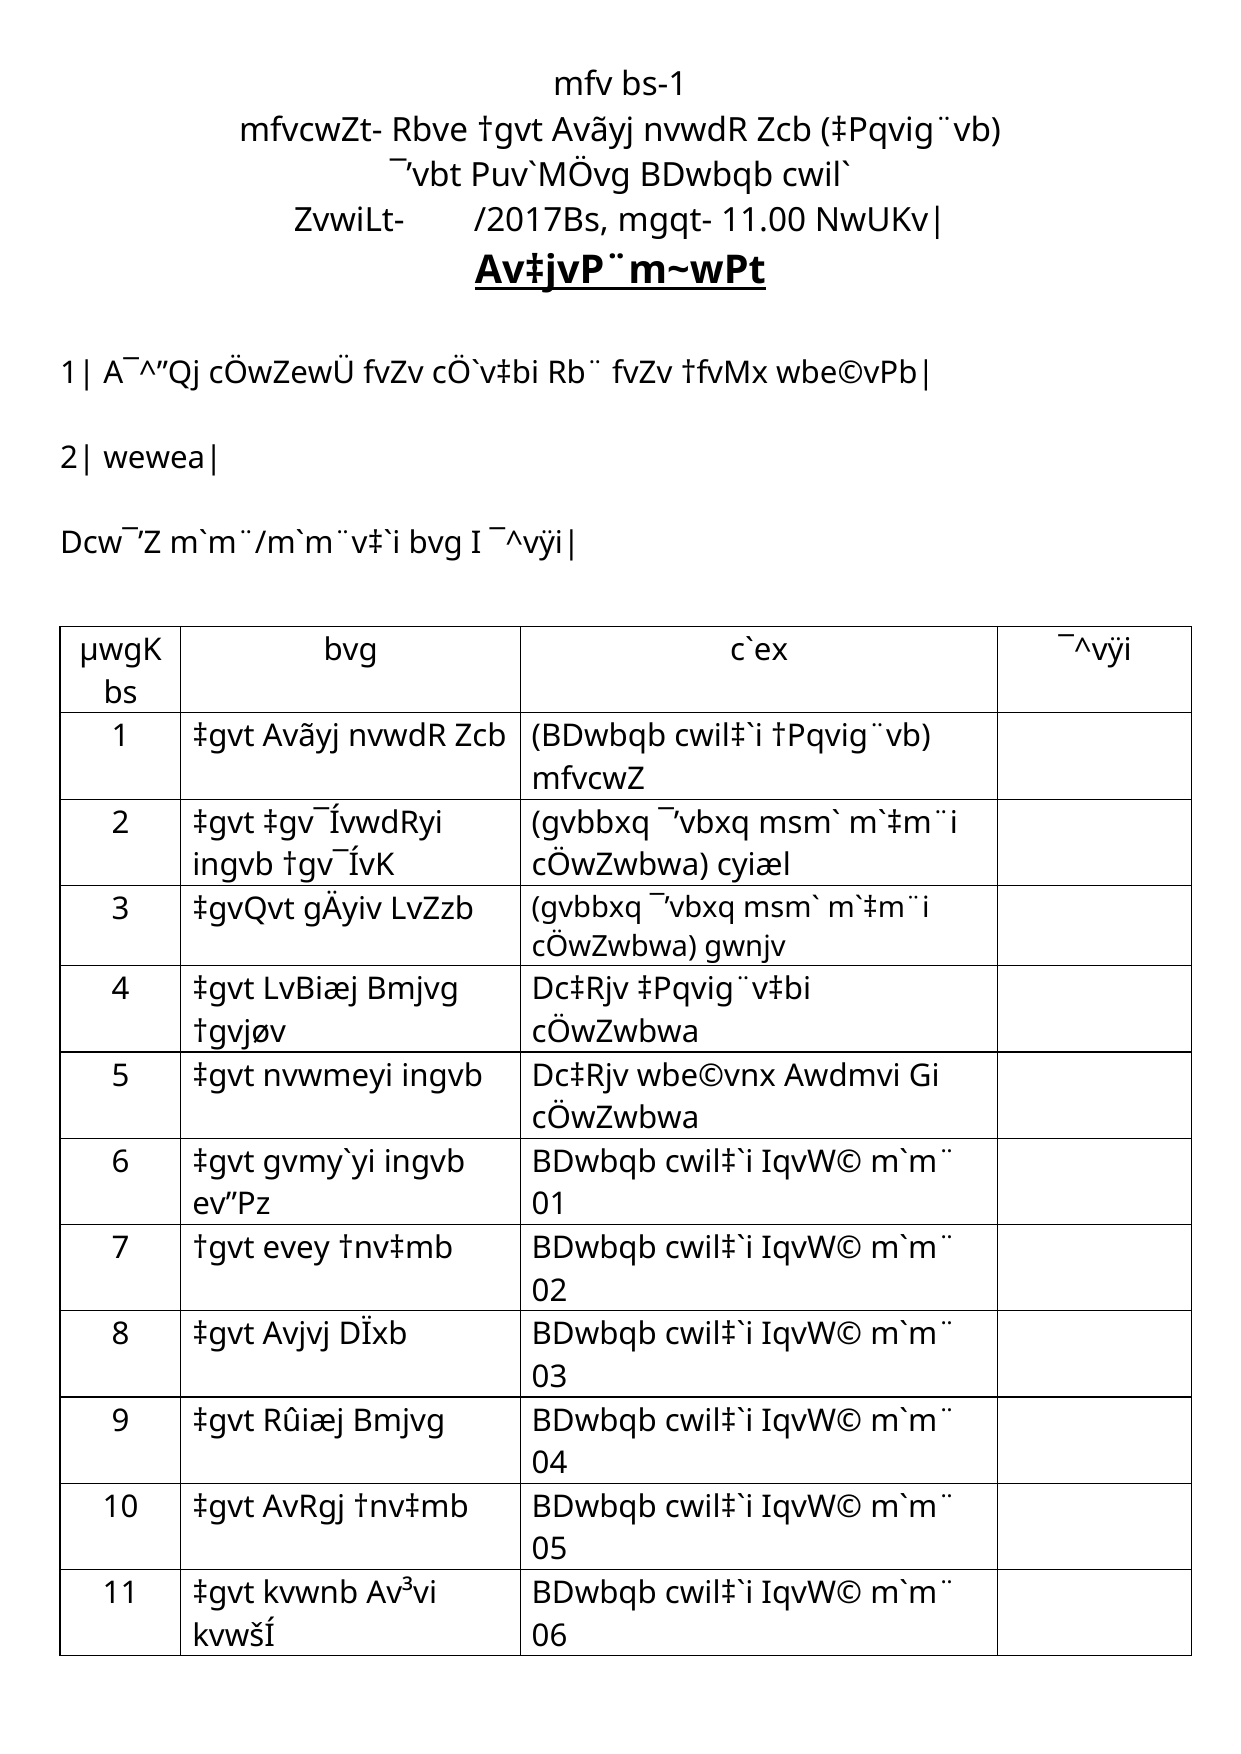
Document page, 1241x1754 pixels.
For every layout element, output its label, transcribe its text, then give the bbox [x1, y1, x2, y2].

text ¯’vbt Puv`MÖvg BDwbqb cwil` [60, 151, 1180, 196]
text Dcw¯’Z m`m¨/m`m¨v‡`i bvg I ¯^vÿi| [60, 520, 1180, 563]
table_cell (gvbbxq ¯’vbxq msm` m`‡m¨i cÖwZwbwa) cyiæl [521, 800, 997, 885]
table_cell ‡gvt Avãyj nvwdR Zcb [181, 713, 520, 798]
table_cell 1 [61, 713, 180, 798]
table_cell [998, 1053, 1191, 1138]
table_cell ‡gvt nvwmeyi ingvb [181, 1053, 520, 1138]
table_cell [998, 713, 1191, 798]
table_cell [998, 966, 1191, 1051]
text mfv bs-1 [60, 60, 1180, 105]
table_cell ‡gvt Rûiæj Bmjvg [181, 1398, 520, 1483]
table_cell BDwbqb cwil‡`i IqvW© m`m¨ 02 [521, 1225, 997, 1310]
table_cell ‡gvt kvwnb Av³vi kvwšÍ [181, 1570, 520, 1655]
table_cell ‡gvt AvRgj †nv‡mb [181, 1484, 520, 1569]
table_cell Dc‡Rjv wbe©vnx Awdmvi Gi cÖwZwbwa [521, 1053, 997, 1138]
table_cell 9 [61, 1398, 180, 1483]
table_cell ‡gvt Avjvj DÏxb [181, 1311, 520, 1396]
table_cell BDwbqb cwil‡`i IqvW© m`m¨ 04 [521, 1398, 997, 1483]
table_cell [998, 1225, 1191, 1310]
text ZvwiLt- /2017Bs, mgqt- 11.00 NwUKv| [60, 196, 1180, 242]
table_cell BDwbqb cwil‡`i IqvW© m`m¨ 03 [521, 1311, 997, 1396]
table_cell 5 [61, 1053, 180, 1138]
text 1| A¯^”Qj cÖwZewÜ fvZv cÖ`v‡bi Rb¨ fvZv †fvMx wbe©vPb| [60, 349, 1180, 392]
table_cell 2 [61, 800, 180, 885]
table_cell (gvbbxq ¯’vbxq msm` m`‡m¨i cÖwZwbwa) gwnjv [521, 886, 997, 965]
table_cell 10 [61, 1484, 180, 1569]
text Av‡jvP¨m~wPt [60, 242, 1180, 296]
table_cell ‡gvQvt gÄyiv LvZzb [181, 886, 520, 965]
table_cell [998, 1484, 1191, 1569]
table_cell ‡gvt LvBiæj Bmjvg †gvjøv [181, 966, 520, 1051]
table_cell 8 [61, 1311, 180, 1396]
table_cell [998, 1139, 1191, 1224]
table_cell 6 [61, 1139, 180, 1224]
table_header ¯^vÿi [998, 627, 1191, 712]
table_cell 7 [61, 1225, 180, 1310]
table_cell 11 [61, 1570, 180, 1655]
table_cell ‡gvt gvmy`yi ingvb ev”Pz [181, 1139, 520, 1224]
text 2| wewea| [60, 435, 1180, 477]
table_cell (BDwbqb cwil‡`i †Pqvig¨vb) mfvcwZ [521, 713, 997, 798]
table_header c`ex [521, 627, 997, 712]
table_cell Dc‡Rjv ‡Pqvig¨v‡bi cÖwZwbwa [521, 966, 997, 1051]
table_cell 4 [61, 966, 180, 1051]
table_cell BDwbqb cwil‡`i IqvW© m`m¨ 05 [521, 1484, 997, 1569]
table_header µwgK bs [61, 627, 180, 712]
text mfvcwZt- Rbve †gvt Avãyj nvwdR Zcb (‡Pqvig¨vb) [60, 105, 1180, 151]
table_cell [998, 1570, 1191, 1655]
table_cell [998, 886, 1191, 965]
table_cell [998, 1398, 1191, 1483]
table_cell BDwbqb cwil‡`i IqvW© m`m¨ 01 [521, 1139, 997, 1224]
table_cell 3 [61, 886, 180, 965]
table_header bvg [181, 627, 520, 712]
table_cell [998, 800, 1191, 885]
table_cell [998, 1311, 1191, 1396]
table_cell BDwbqb cwil‡`i IqvW© m`m¨ 06 [521, 1570, 997, 1655]
table_cell †gvt evey †nv‡mb [181, 1225, 520, 1310]
table_cell ‡gvt ‡gv¯ÍvwdRyi ingvb †gv¯ÍvK [181, 800, 520, 885]
